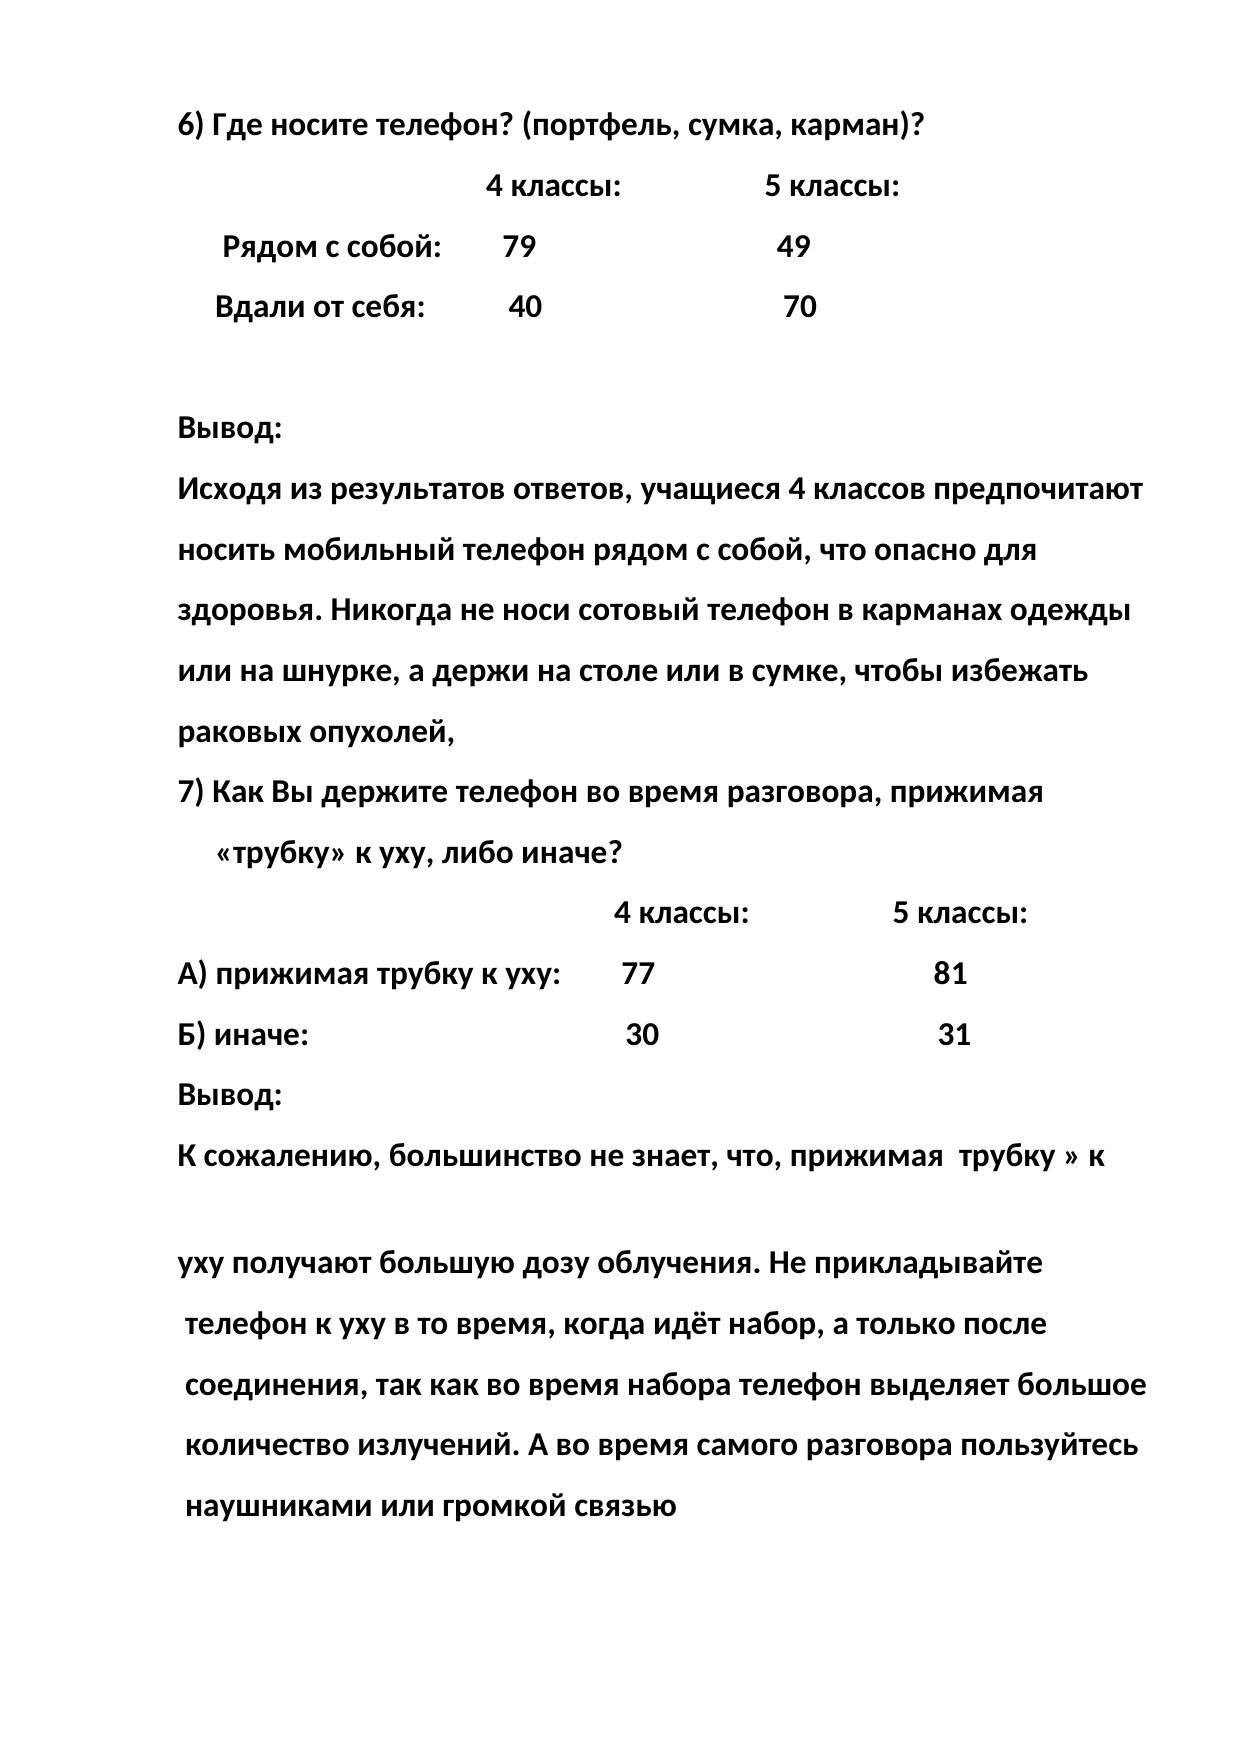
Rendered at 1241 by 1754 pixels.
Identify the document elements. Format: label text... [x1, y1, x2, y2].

text А) прижимая трубку к уху: 77 81 [177, 952, 1152, 993]
text 4 классы: 5 классы: [177, 892, 1152, 932]
text телефон к уху в то время, когда идёт набор, а только после [177, 1302, 1152, 1343]
text уху получают большую дозу облучения. Не прикладывайте [177, 1242, 1152, 1282]
text Вывод: [177, 407, 1152, 447]
text Б) иначе: 30 31 [177, 1013, 1152, 1053]
text раковых опухолей, [177, 710, 1152, 750]
text Вывод: [177, 1073, 1152, 1114]
text соединения, так как во время набора телефон выделяет большое [177, 1363, 1152, 1403]
text Исходя из результатов ответов, учащиеся 4 классов предпочитают [177, 467, 1152, 508]
text количество излучений. А во время самого разговора пользуйтесь [177, 1423, 1152, 1464]
text здоровья. Никогда не носи сотовый телефон в карманах одежды [177, 588, 1152, 629]
text или на шнурке, а держи на столе или в сумке, чтобы избежать [177, 649, 1152, 690]
text 6) Где носите телефон? (портфель, сумка, карман)? [177, 103, 1152, 144]
text 4 классы: 5 классы: [177, 164, 1152, 205]
text Вдали от себя: 40 70 [177, 285, 1152, 326]
text носить мобильный телефон рядом с собой, что опасно для [177, 528, 1152, 568]
text «трубку» к уху, либо иначе? [177, 831, 1152, 872]
text наушниками или громкой связью [177, 1484, 1152, 1525]
text К сожалению, большинство не знает, что, прижимая трубку » к [177, 1134, 1152, 1175]
text Рядом с собой: 79 49 [177, 225, 1152, 265]
text 7) Как Вы держите телефон во время разговора, прижимая [177, 770, 1152, 811]
